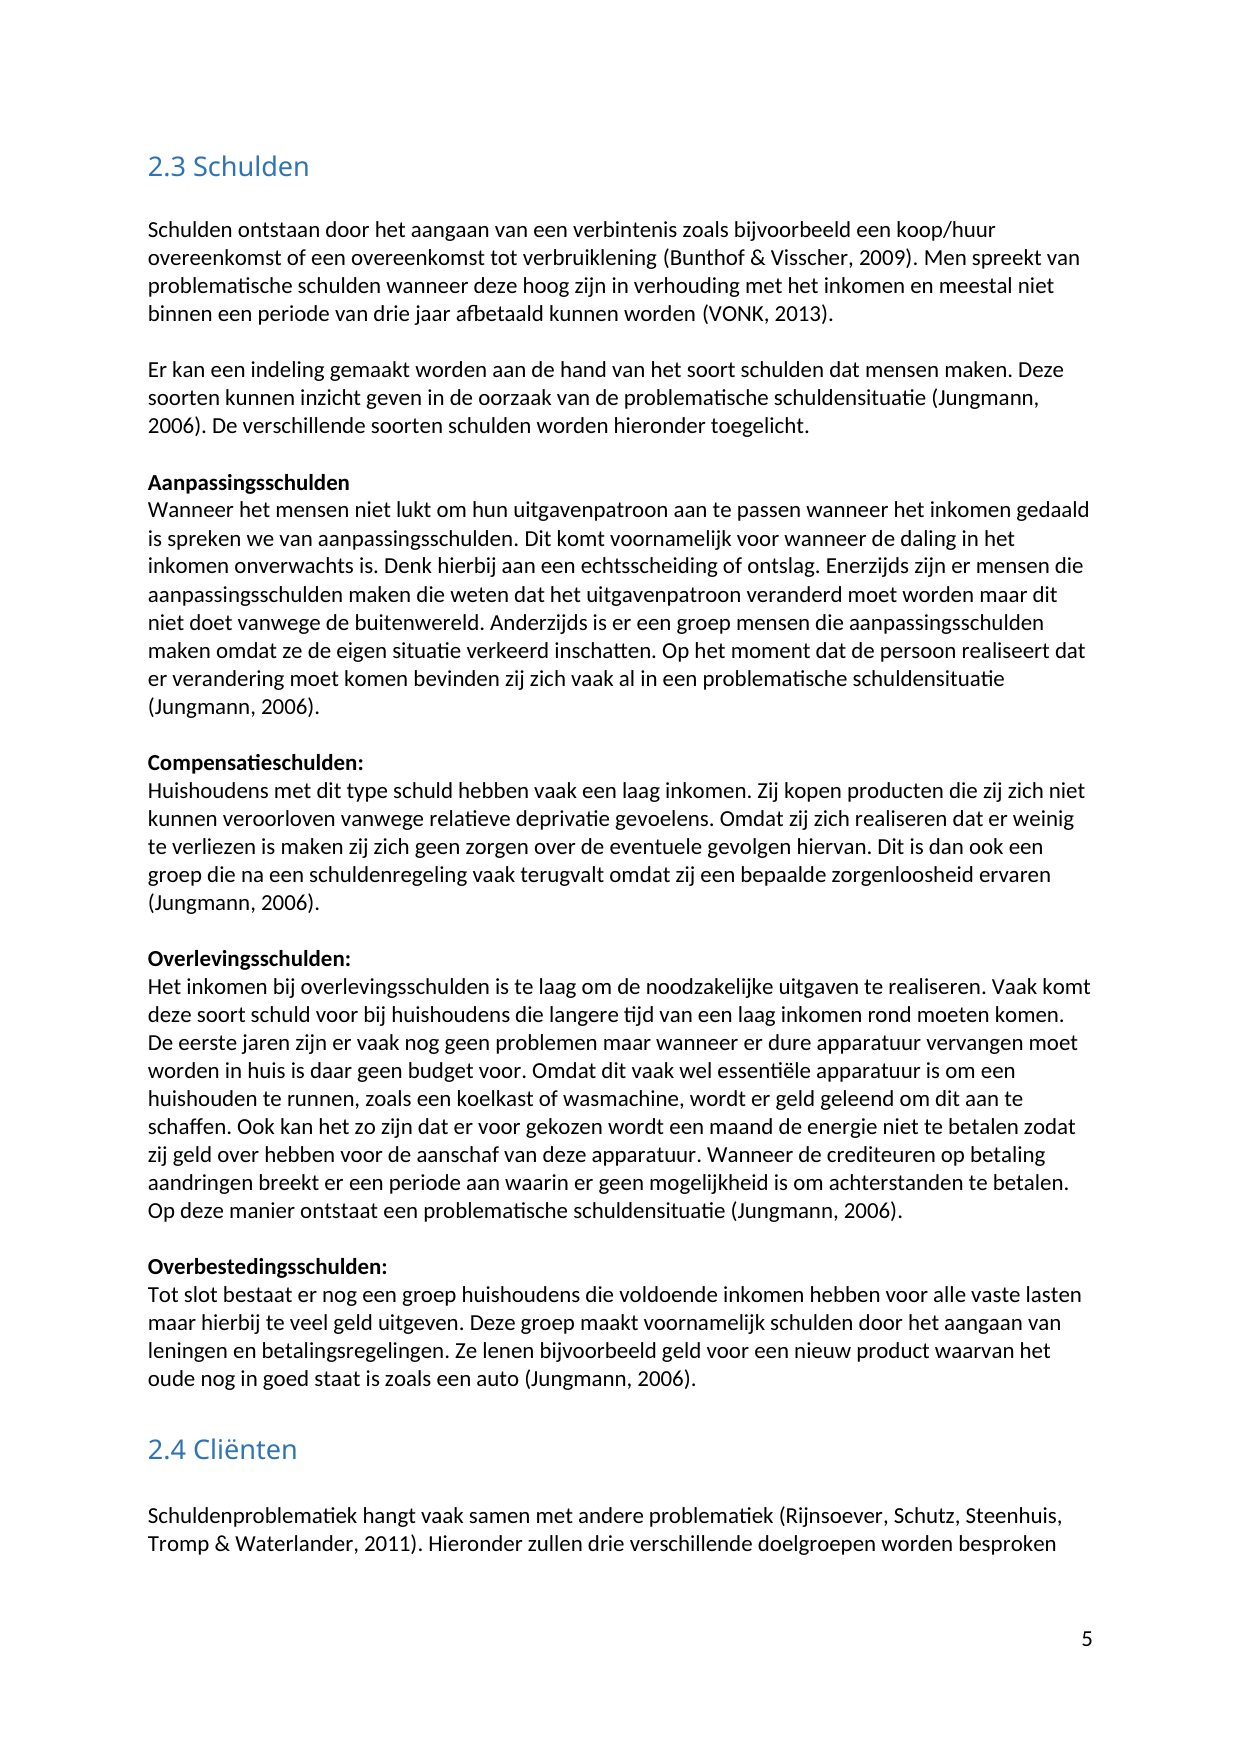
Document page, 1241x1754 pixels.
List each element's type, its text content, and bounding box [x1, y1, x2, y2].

text Compensatieschulden: [148, 748, 1093, 776]
text Aanpassingsschulden [148, 468, 1093, 496]
text Schulden ontstaan door het aangaan van een verbintenis zoals bijvoorbeeld een koop/huur overeenkomst of een overeenkomst tot verbruiklening. Men spreekt van problematische schulden wanneer deze hoog zijn in verhouding met het inkomen en meestal niet binnen een periode van drie jaar afbetaald kunnen worden . [148, 215, 1093, 327]
text Het inkomen bij overlevingsschulden is te laag om de noodzakelijke uitgaven te realiseren. Vaak komt deze soort schuld voor bij huishoudens die langere tijd van een laag inkomen rond moeten komen. De eerste jaren zijn er vaak nog geen problemen maar wanneer er dure apparatuur vervangen moet worden in huis is daar geen budget voor. Omdat dit vaak wel essentiële apparatuur is om een huishouden te runnen, zoals een koelkast of wasmachine, wordt er geld geleend om dit aan te schaffen. Ook kan het zo zijn dat er voor gekozen wordt een maand de energie niet te betalen zodat zij geld over hebben voor de aanschaf van deze apparatuur. Wanneer de crediteuren op betaling aandringen breekt er een periode aan waarin er geen mogelijkheid is om achterstanden te betalen. Op deze manier ontstaat een problematische schuldensituatie (Jungmann, 2006). [148, 972, 1093, 1224]
text Er kan een indeling gemaakt worden aan de hand van het soort schulden dat mensen maken. Deze soorten kunnen inzicht geven in de oorzaak van de problematische schuldensituatie (Jungmann, 2006). De verschillende soorten schulden worden hieronder toegelicht. [148, 356, 1093, 439]
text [148, 1502, 1093, 1558]
text Wanneer het mensen niet lukt om hun uitgavenpatroon aan te passen wanneer het inkomen gedaald is spreken we van aanpassingsschulden. Dit komt voornamelijk voor wanneer de daling in het inkomen onverwachts is. Denk hierbij aan een echtsscheiding of ontslag. Enerzijds zijn er mensen die aanpassingsschulden maken die weten dat het uitgavenpatroon veranderd moet worden maar dit niet doet vanwege de buitenwereld. Anderzijds is er een groep mensen die aanpassingsschulden maken omdat ze de eigen situatie verkeerd inschatten. Op het moment dat de persoon realiseert dat er verandering moet komen bevinden zij zich vaak al in een problematische schuldensituatie (Jungmann, 2006). [148, 496, 1093, 720]
text Overlevingsschulden: [148, 944, 1093, 972]
text Tot slot bestaat er nog een groep huishoudens die voldoende inkomen hebben voor alle vaste lasten maar hierbij te veel geld uitgeven. Deze groep maakt voornamelijk schulden door het aangaan van leningen en betalingsregelingen. Ze lenen bijvoorbeeld geld voor een nieuw product waarvan het oude nog in goed staat is zoals een auto (Jungmann, 2006). [148, 1280, 1093, 1392]
text Huishoudens met dit type schuld hebben vaak een laag inkomen. Zij kopen producten die zij zich niet kunnen veroorloven vanwege relatieve deprivatie gevoelens. Omdat zij zich realiseren dat er weinig te verliezen is maken zij zich geen zorgen over de eventuele gevolgen hiervan. Dit is dan ook een groep die na een schuldenregeling vaak terugvalt omdat zij een bepaalde zorgenloosheid ervaren (Jungmann, 2006). [148, 776, 1093, 916]
subtitle 2.3 Schulden [148, 148, 1093, 184]
text Overbestedingsschulden: [148, 1252, 1093, 1280]
subtitle 2.4 Cliënten [148, 1431, 1093, 1467]
